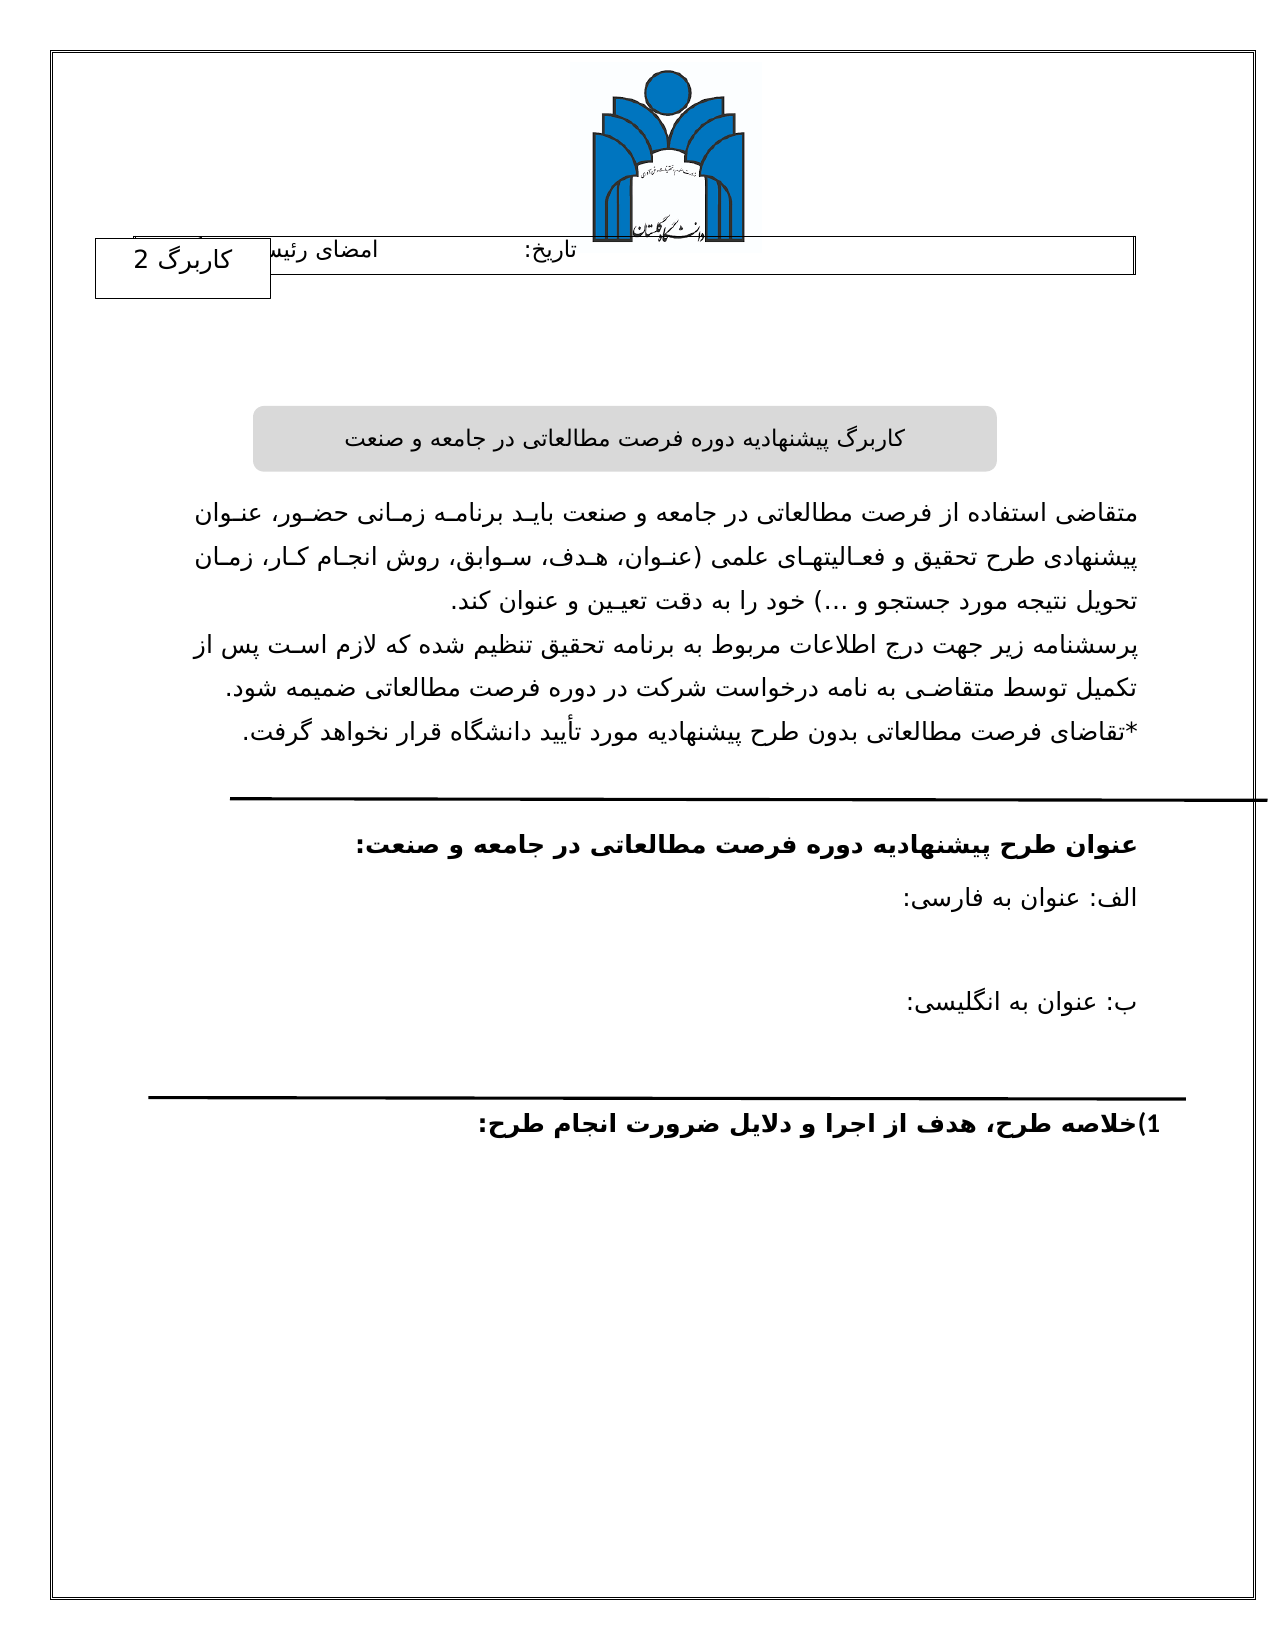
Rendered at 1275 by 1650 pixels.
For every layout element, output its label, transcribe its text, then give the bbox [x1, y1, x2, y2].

text الف: عنوان به فارسی: [178, 883, 1167, 913]
text عنوان طرح پیشنهادیه دوره فرصت مطالعاتی در جامعه و صنعت: [163, 831, 1139, 860]
text ب: عنوان به انگلیسی: [163, 987, 1183, 1017]
list خلاصه طرح، هدف از اجرا و دلایل ضرورت انجام طرح: [178, 1106, 1167, 1139]
text متقاضی استفاده از فرصت مطالعاتی در جامعه و صنعت باید برنامه زمانی حضور، عنوان پیشنهادی طرح تحقیق و فعالیتهای علمی (عنوان، هدف، سوابق، روش انجام کار، زمان تحویل نتیجه مورد جستجو و …) خود را به دقت تعیـین و عنوان کند. [194, 498, 1138, 615]
text پرسشنامه زیر جهت درج اطلاعات مربوط به برنامه تحقیق تنظیم شده که لازم است پس از تکمیل توسط متقاضـی به نامه درخواست شرکت در دوره فرصت مطالعاتی ضمیمه شود. [194, 630, 1138, 703]
text *تقاضای فرصت مطالعاتی بدون طرح پیشنهادیه مورد تأیید دانشگاه قرار نخواهد گرفت. [163, 717, 1139, 747]
picture [570, 62, 763, 236]
